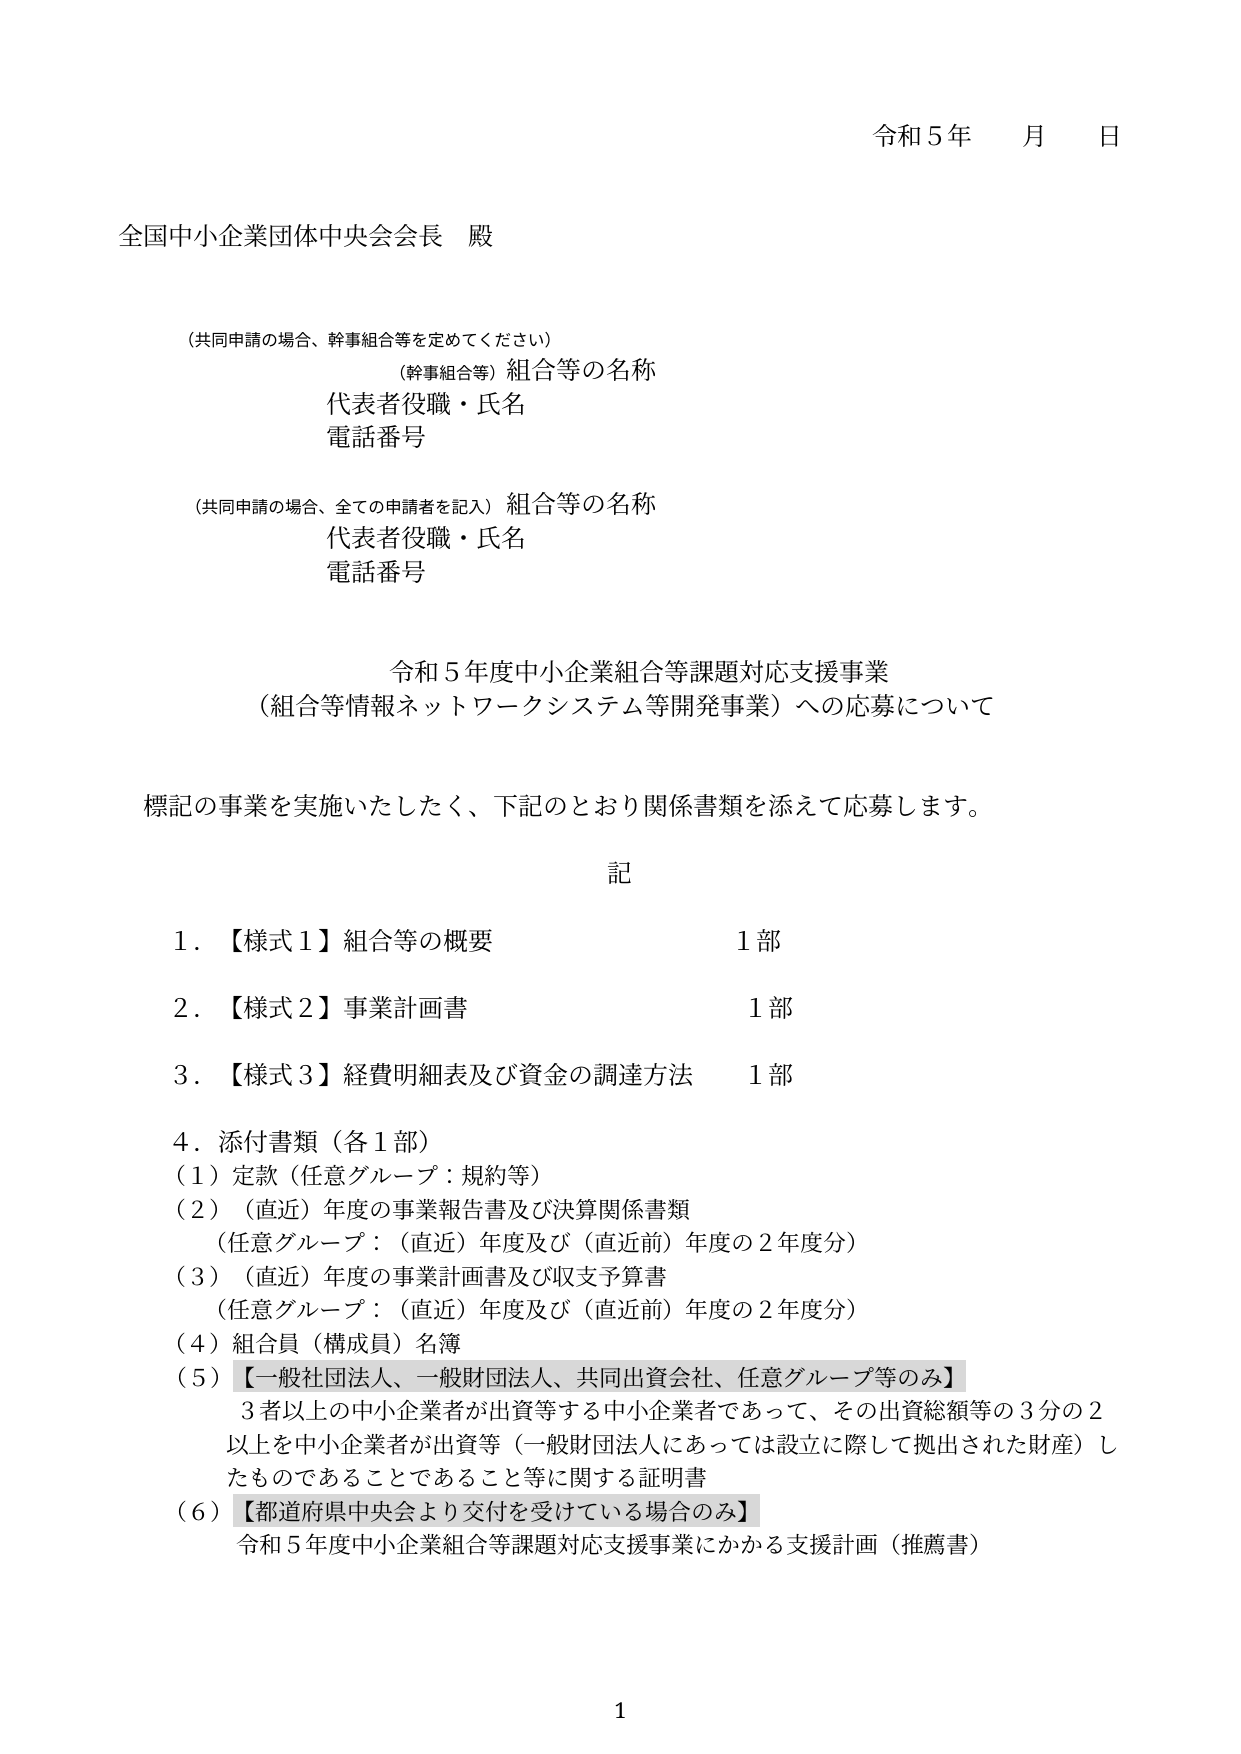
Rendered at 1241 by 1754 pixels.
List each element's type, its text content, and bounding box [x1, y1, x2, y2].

text 令和５年度中小企業組合等課題対応支援事業 [156, 655, 1122, 688]
text （６）【都道府県中央会より交付を受けている場合のみ】 [118, 1493, 1122, 1527]
text 代表者役職・氏名 [118, 521, 1122, 554]
text １．【様式１】組合等の概要 １部 [118, 923, 1122, 957]
text （幹事組合等）組合等の名称 [118, 353, 1122, 386]
text 標記の事業を実施いたしたく、下記のとおり関係書類を添えて応募します。 [118, 789, 1122, 822]
text （組合等情報ネットワークシステム等開発事業）への応募について [118, 688, 1122, 722]
text 記 [118, 856, 1122, 889]
text 全国中小企業団体中央会会長 殿 [118, 219, 1122, 252]
text （共同申請の場合、幹事組合等を定めてください） [118, 319, 1122, 353]
text 電話番号 [118, 554, 1122, 588]
text （１）定款（任意グループ：規約等） [152, 1158, 1122, 1191]
text （４）組合員（構成員）名簿 [152, 1326, 1122, 1359]
text ３者以上の中小企業者が出資等する中小企業者であって、その出資総額等の３分の２以上を中小企業者が出資等（一般財団法人にあっては設立に際して拠出された財産）したものであることであること等に関する証明書 [226, 1393, 1122, 1493]
text 電話番号 [118, 420, 1122, 453]
text ４．添付書類（各１部） [118, 1124, 1122, 1158]
text （３）（直近）年度の事業計画書及び収支予算書 [152, 1258, 1122, 1292]
text 令和５年 月 日 [118, 118, 1122, 152]
text 令和５年度中小企業組合等課題対応支援事業にかかる支援計画（推薦書） [226, 1527, 1122, 1560]
text （任意グループ：（直近）年度及び（直近前）年度の２年度分） [204, 1225, 1122, 1258]
text （共同申請の場合、全ての申請者を記入） 組合等の名称 [118, 487, 1122, 521]
text ３．【様式３】経費明細表及び資金の調達方法 １部 [118, 1057, 1122, 1091]
text （２）（直近）年度の事業報告書及び決算関係書類 [152, 1191, 1122, 1225]
text （任意グループ：（直近）年度及び（直近前）年度の２年度分） [204, 1292, 1122, 1326]
text 代表者役職・氏名 [118, 386, 1122, 420]
text ２．【様式２】事業計画書 １部 [118, 990, 1122, 1024]
text （５）【一般社団法人、一般財団法人、共同出資会社、任意グループ等のみ】 [118, 1359, 1122, 1393]
